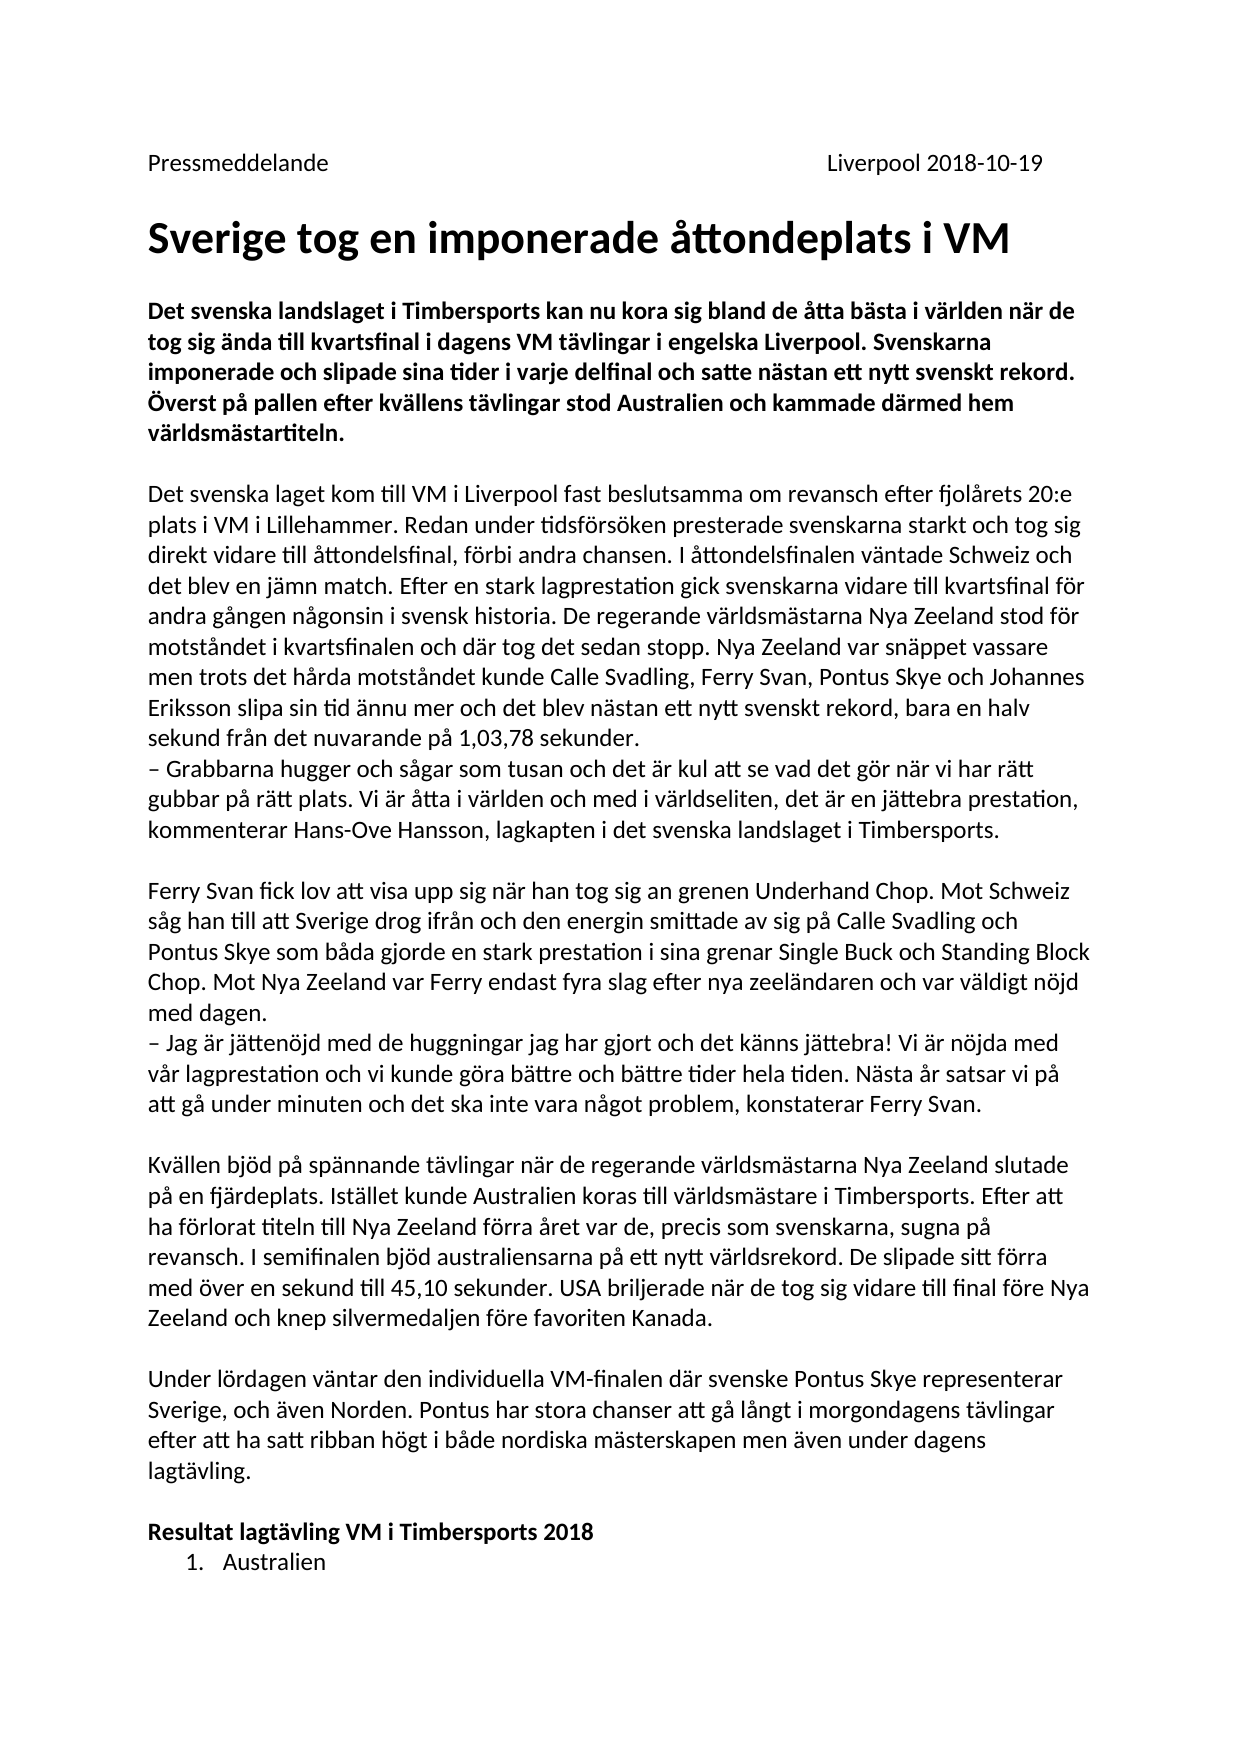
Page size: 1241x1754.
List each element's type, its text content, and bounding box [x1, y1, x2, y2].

text Resultat lagtävling VM i Timbersports 2018 [148, 1516, 1093, 1546]
text – Jag är jättenöjd med de huggningar jag har gjort och det känns jättebra! Vi är nöjda med vår lagprestation och vi kunde göra bättre och bättre tider hela tiden. Nästa år satsar vi på att gå under minuten och det ska inte vara något problem, konstaterar Ferry Svan. [148, 1028, 1093, 1119]
text Pressmeddelande Liverpool 2018-10-19 [148, 148, 1093, 178]
text Ferry Svan fick lov att visa upp sig när han tog sig an grenen Underhand Chop. Mot Schweiz såg han till att Sverige drog ifrån och den energin smittade av sig på Calle Svadling och Pontus Skye som båda gjorde en stark prestation i sina grenar Single Buck och Standing Block Chop. Mot Nya Zeeland var Ferry endast fyra slag efter nya zeeländaren och var väldigt nöjd med dagen. [148, 875, 1093, 1028]
text – Grabbarna hugger och sågar som tusan och det är kul att se vad det gör när vi har rätt gubbar på rätt plats. Vi är åtta i världen och med i världseliten, det är en jättebra prestation, kommenterar Hans-Ove Hansson, lagkapten i det svenska landslaget i Timbersports. [148, 753, 1093, 844]
text Det svenska landslaget i Timbersports kan nu kora sig bland de åtta bästa i världen när de tog sig ända till kvartsfinal i dagens VM tävlingar i engelska Liverpool. Svenskarna imponerade och slipade sina tider i varje delfinal och satte nästan ett nytt svenskt rekord. Överst på pallen efter kvällens tävlingar stod Australien och kammade därmed hem världsmästartiteln. [148, 295, 1093, 448]
text Det svenska laget kom till VM i Liverpool fast beslutsamma om revansch efter fjolårets 20:e plats i VM i Lillehammer. Redan under tidsförsöken presterade svenskarna starkt och tog sig direkt vidare till åttondelsfinal, förbi andra chansen. I åttondelsfinalen väntade Schweiz och det blev en jämn match. Efter en stark lagprestation gick svenskarna vidare till kvartsfinal för andra gången någonsin i svensk historia. De regerande världsmästarna Nya Zeeland stod för motståndet i kvartsfinalen och där tog det sedan stopp. Nya Zeeland var snäppet vassare men trots det hårda motståndet kunde Calle Svadling, Ferry Svan, Pontus Skye och Johannes Eriksson slipa sin tid ännu mer och det blev nästan ett nytt svenskt rekord, bara en halv sekund från det nuvarande på 1,03,78 sekunder. [148, 478, 1093, 753]
list Australien [185, 1546, 1093, 1577]
text Under lördagen väntar den individuella VM-finalen där svenske Pontus Skye representerar Sverige, och även Norden. Pontus har stora chanser att gå långt i morgondagens tävlingar efter att ha satt ribban högt i både nordiska mästerskapen men även under dagens lagtävling. [148, 1363, 1093, 1485]
text Kvällen bjöd på spännande tävlingar när de regerande världsmästarna Nya Zeeland slutade på en fjärdeplats. Istället kunde Australien koras till världsmästare i Timbersports. Efter att ha förlorat titeln till Nya Zeeland förra året var de, precis som svenskarna, sugna på revansch. I semifinalen bjöd australiensarna på ett nytt världsrekord. De slipade sitt förra med över en sekund till 45,10 sekunder. USA briljerade när de tog sig vidare till final före Nya Zeeland och knep silvermedaljen före favoriten Kanada. [148, 1150, 1093, 1333]
text Sverige tog en imponerade åttondeplats i VM [148, 209, 1093, 264]
